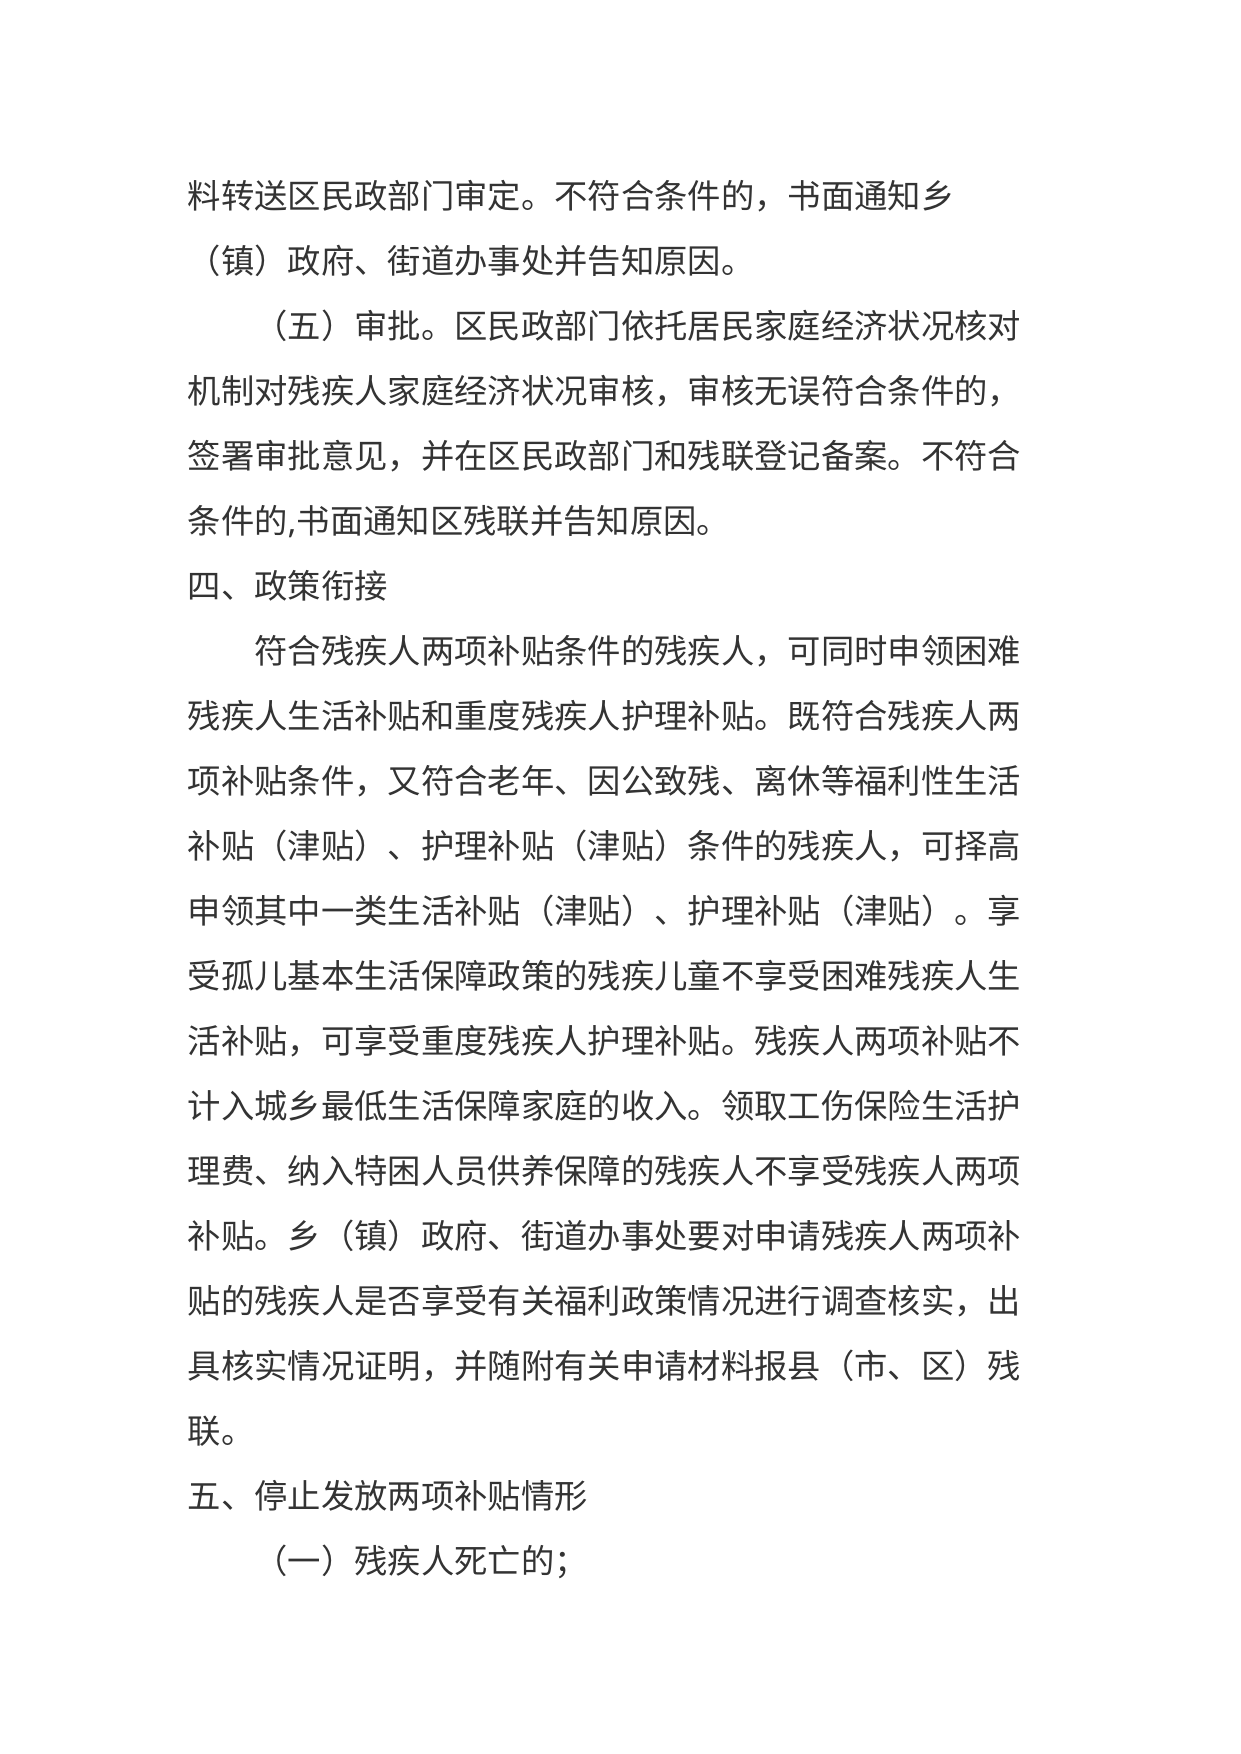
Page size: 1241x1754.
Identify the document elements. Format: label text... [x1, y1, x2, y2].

text 五、停止发放两项补贴情形 [187, 1462, 1053, 1527]
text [187, 162, 1053, 292]
text （一）残疾人死亡的； [187, 1527, 1053, 1592]
text 符合残疾人两项补贴条件的残疾人，可同时申领困难残疾人生活补贴和重度残疾人护理补贴。既符合残疾人两项补贴条件，又符合老年、因公致残、离休等福利性生活补贴（津贴）、护理补贴（津贴）条件的残疾人，可择高申领其中一类生活补贴（津贴）、护理补贴（津贴）。享受孤儿基本生活保障政策的残疾儿童不享受困难残疾人生活补贴，可享受重度残疾人护理补贴。残疾人两项补贴不计入城乡最低生活保障家庭的收入。领取工伤保险生活护理费、纳入特困人员供养保障的残疾人不享受残疾人两项补贴。乡（镇）政府、街道办事处要对申请残疾人两项补贴的残疾人是否享受有关福利政策情况进行调查核实，出具核实情况证明，并随附有关申请材料报县（市、区）残联。 [187, 617, 1053, 1462]
text 四、政策衔接 [187, 552, 1053, 617]
text （五）审批。区民政部门依托居民家庭经济状况核对机制对残疾人家庭经济状况审核，审核无误符合条件的，签署审批意见，并在区民政部门和残联登记备案。不符合条件的,书面通知区残联并告知原因。 [187, 292, 1053, 552]
